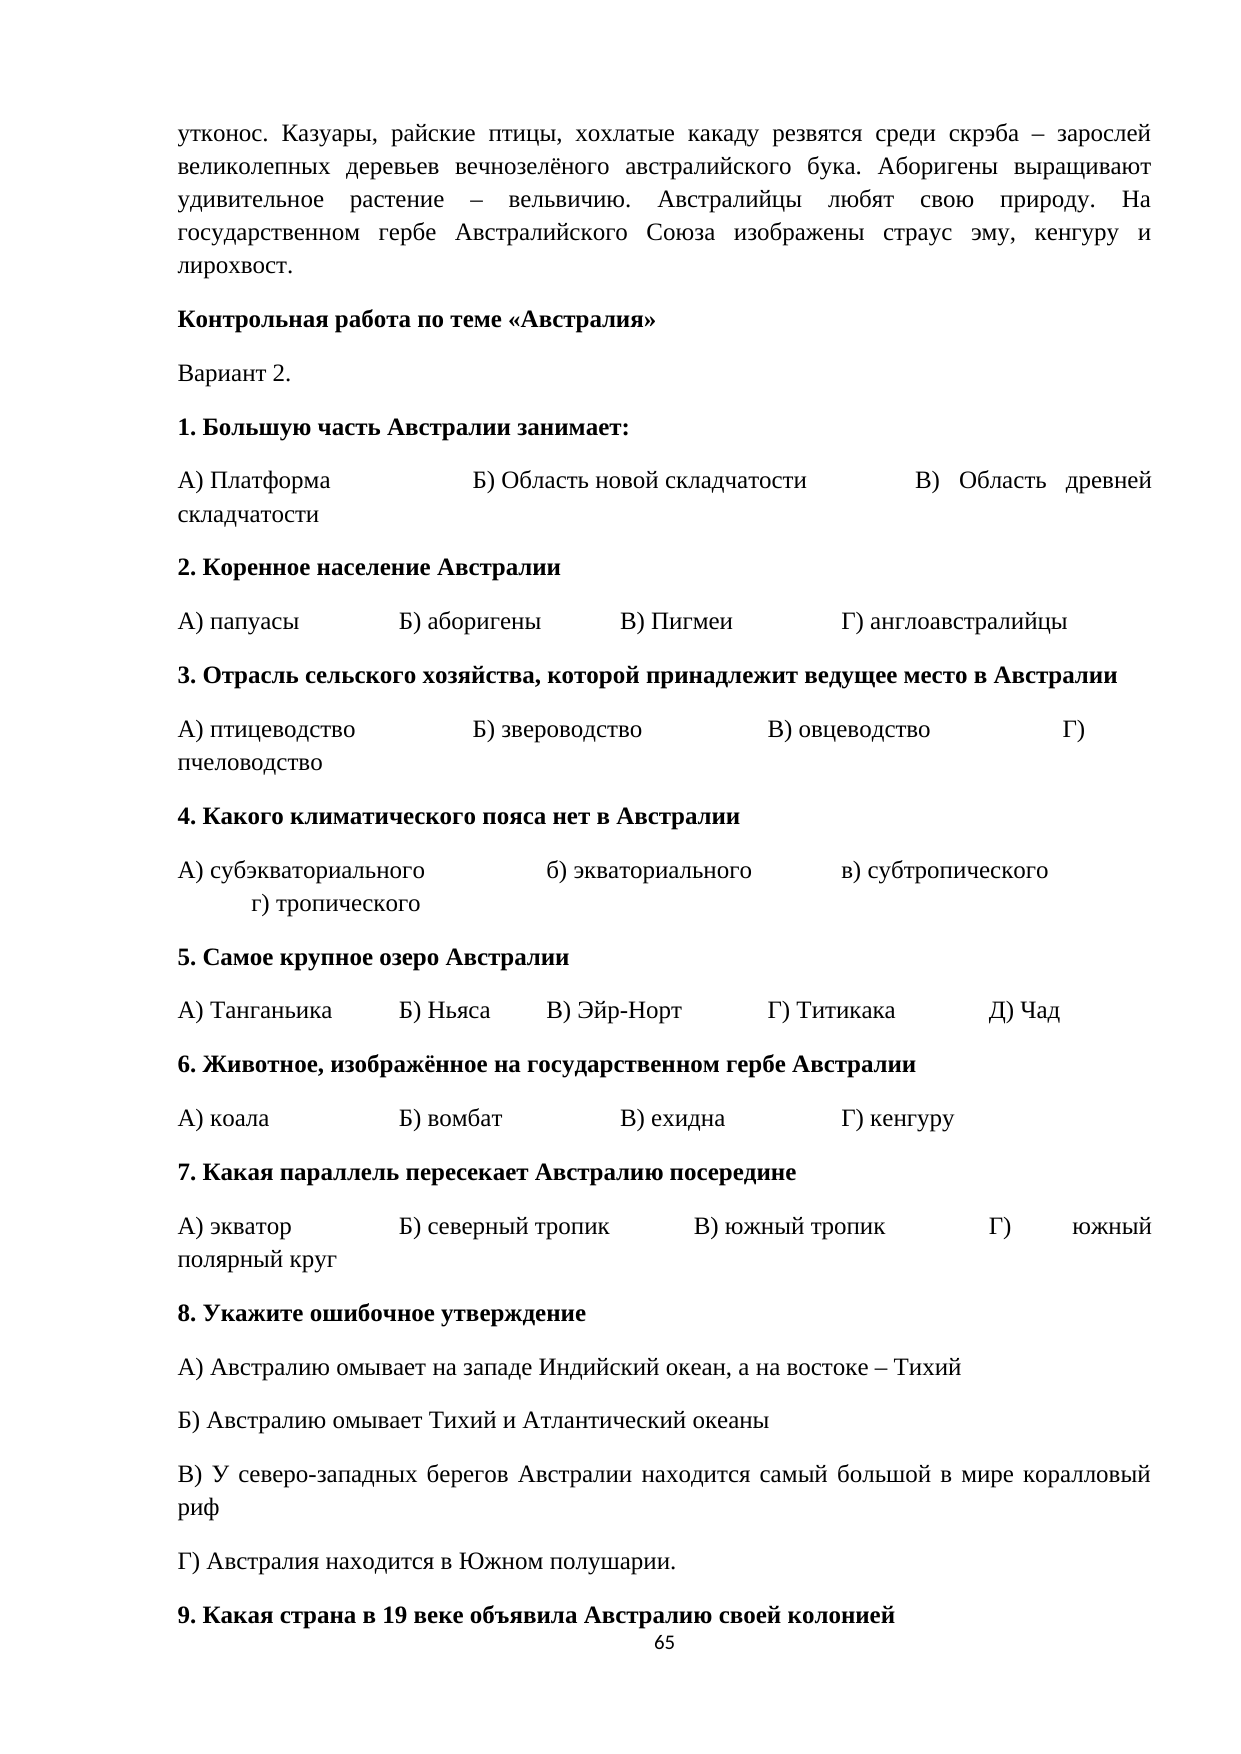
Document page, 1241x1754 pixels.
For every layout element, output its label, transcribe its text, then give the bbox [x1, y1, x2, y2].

text А) Танганьика Б) Ньяса В) Эйр-Норт Г) Титикака Д) Чад [177, 996, 1152, 1024]
text А) Платформа Б) Область новой складчатости В) Область древней складчатости [177, 466, 1152, 527]
text В) У северо-западных берегов Австралии находится самый большой в мире коралловый риф [177, 1459, 1152, 1521]
text 3. Отрасль сельского хозяйства, которой принадлежит ведущее место в Австралии [177, 660, 1152, 689]
text А) папуасы Б) аборигены В) Пигмеи Г) англоавстралийцы [177, 606, 1152, 635]
text 1. Большую часть Австралии занимает: [177, 412, 1152, 441]
text А) птицеводство Б) звероводство В) овцеводство Г) пчеловодство [177, 714, 1152, 776]
text А) коала Б) вомбат В) ехидна Г) кенгуру [177, 1103, 1152, 1132]
text 9. Какая страна в 19 веке объявила Австралию своей колонией [177, 1600, 1152, 1629]
text Вариант 2. [177, 358, 1152, 387]
text 6. Животное, изображённое на государственном гербе Австралии [177, 1049, 1152, 1078]
text Контрольная работа по теме «Австралия» [177, 304, 1152, 333]
text А) экватор Б) северный тропик В) южный тропик Г) южный полярный круг [177, 1211, 1152, 1273]
text 5. Самое крупное озеро Австралии [177, 942, 1152, 970]
text Г) Австралия находится в Южном полушарии. [177, 1546, 1152, 1575]
text Б) Австралию омывает Тихий и Атлантический океаны [177, 1406, 1152, 1434]
text 7. Какая параллель пересекает Австралию посередине [177, 1157, 1152, 1186]
text 2. Коренное население Австралии [177, 552, 1152, 581]
text А) субэкваториального б) экваториального в) субтропического г) тропического [177, 855, 1152, 917]
text А) Австралию омывает на западе Индийский океан, а на востоке – Тихий [177, 1352, 1152, 1380]
text 4. Какого климатического пояса нет в Австралии [177, 801, 1152, 830]
text 8. Укажите ошибочное утверждение [177, 1298, 1152, 1327]
